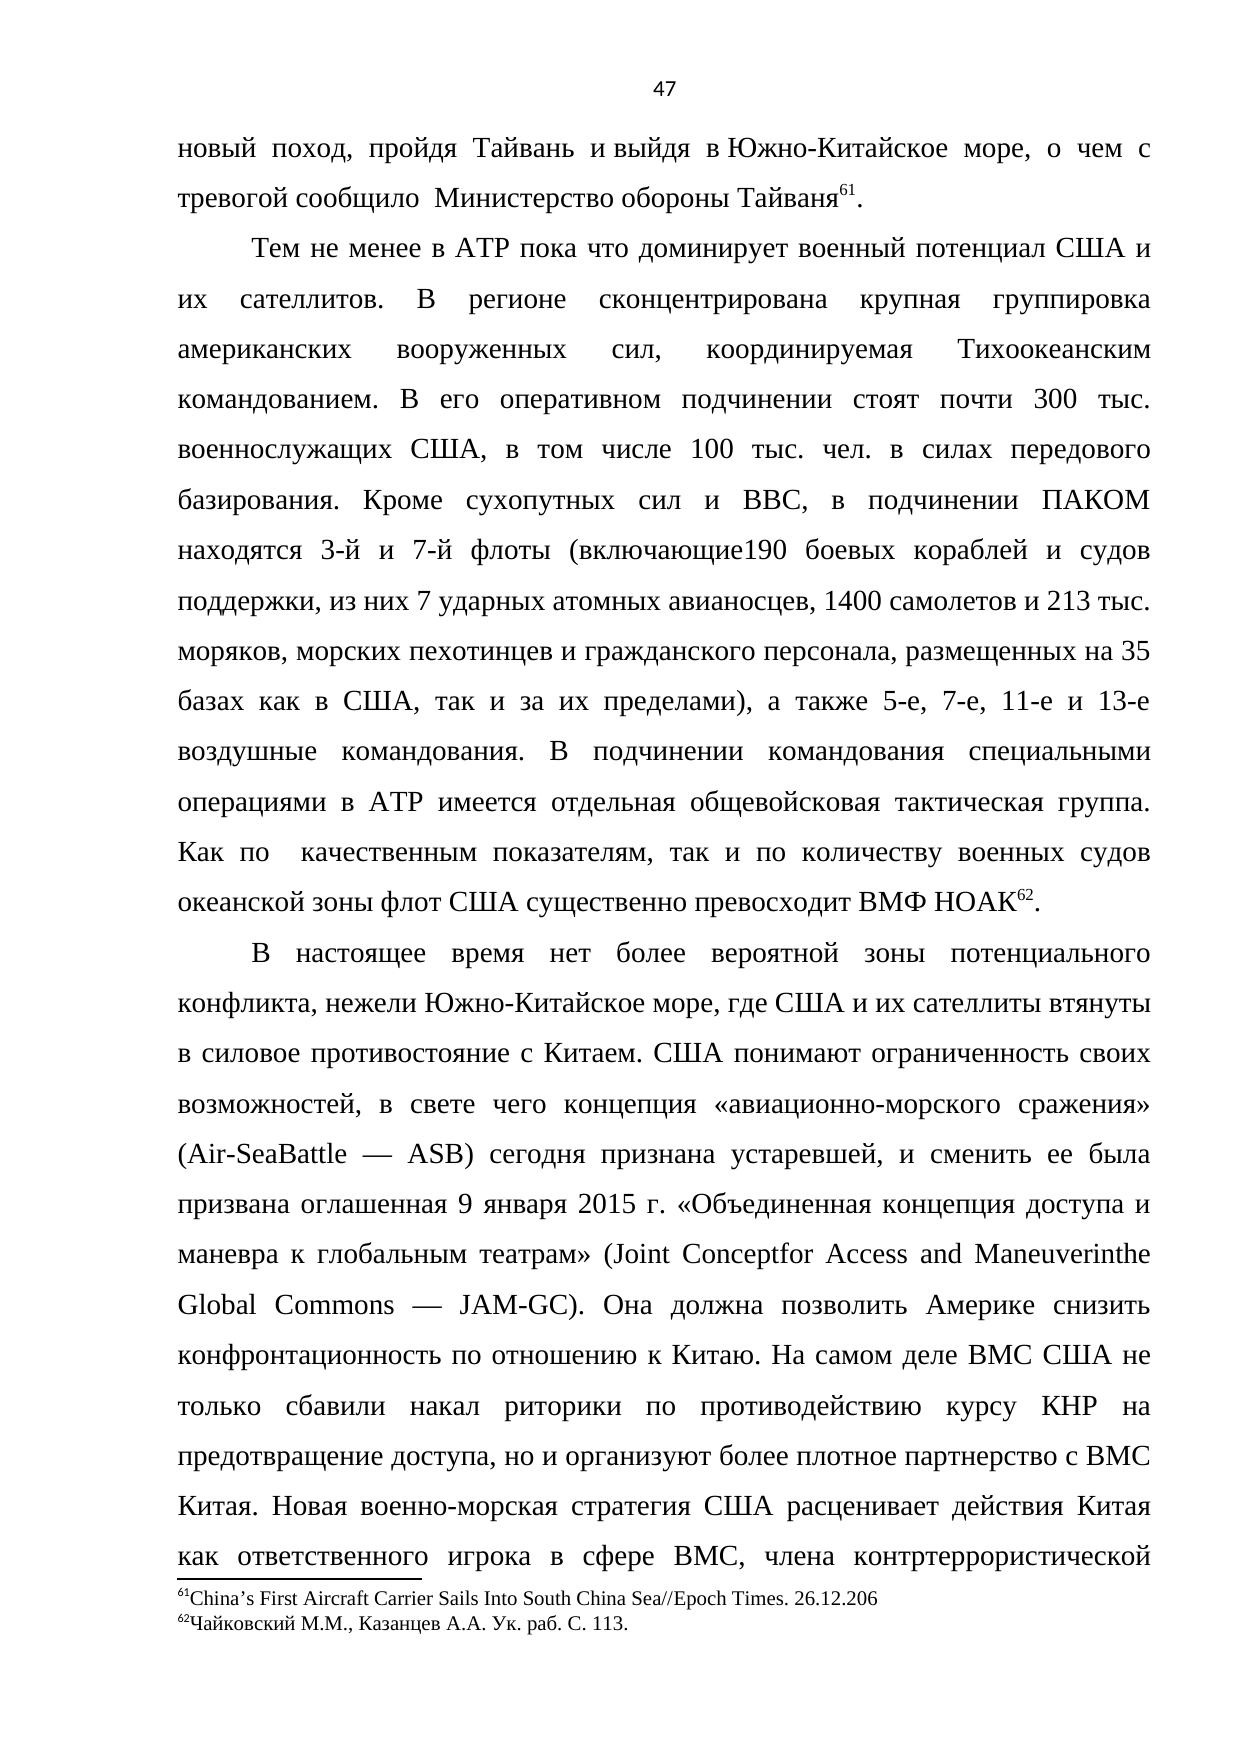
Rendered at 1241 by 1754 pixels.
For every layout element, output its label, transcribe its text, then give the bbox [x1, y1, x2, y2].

text Тем не менее в АТР пока что доминирует военный потенциал США и их сателлитов. В регионе сконцентрирована крупная группировка американских вооруженных сил, координируемая Тихоокеанским командованием. В его оперативном подчинении стоят почти 300 тыс. военнослужащих США, в том числе 100 тыс. чел. в силах передового базирования. Кроме сухопутных сил и ВВС, в подчинении ПАКОМ находятся 3-й и 7-й флоты (включающие190 боевых кораблей и судов поддержки, из них 7 ударных атомных авианосцев, 1400 самолетов и 213 тыс. моряков, морских пехотинцев и гражданского персонала, размещенных на 35 базах как в США, так и за их пределами), а также 5-е, 7-е, 11-е и 13-е воздушные командования. В подчинении командования специальными операциями в АТР имеется отдельная общевойсковая тактическая группа. Как по качественным показателям, так и по количеству военных судов океанской зоны флот США существенно превосходит ВМФ НОАК. [177, 230, 1152, 918]
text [177, 935, 1152, 1572]
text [177, 130, 1152, 214]
